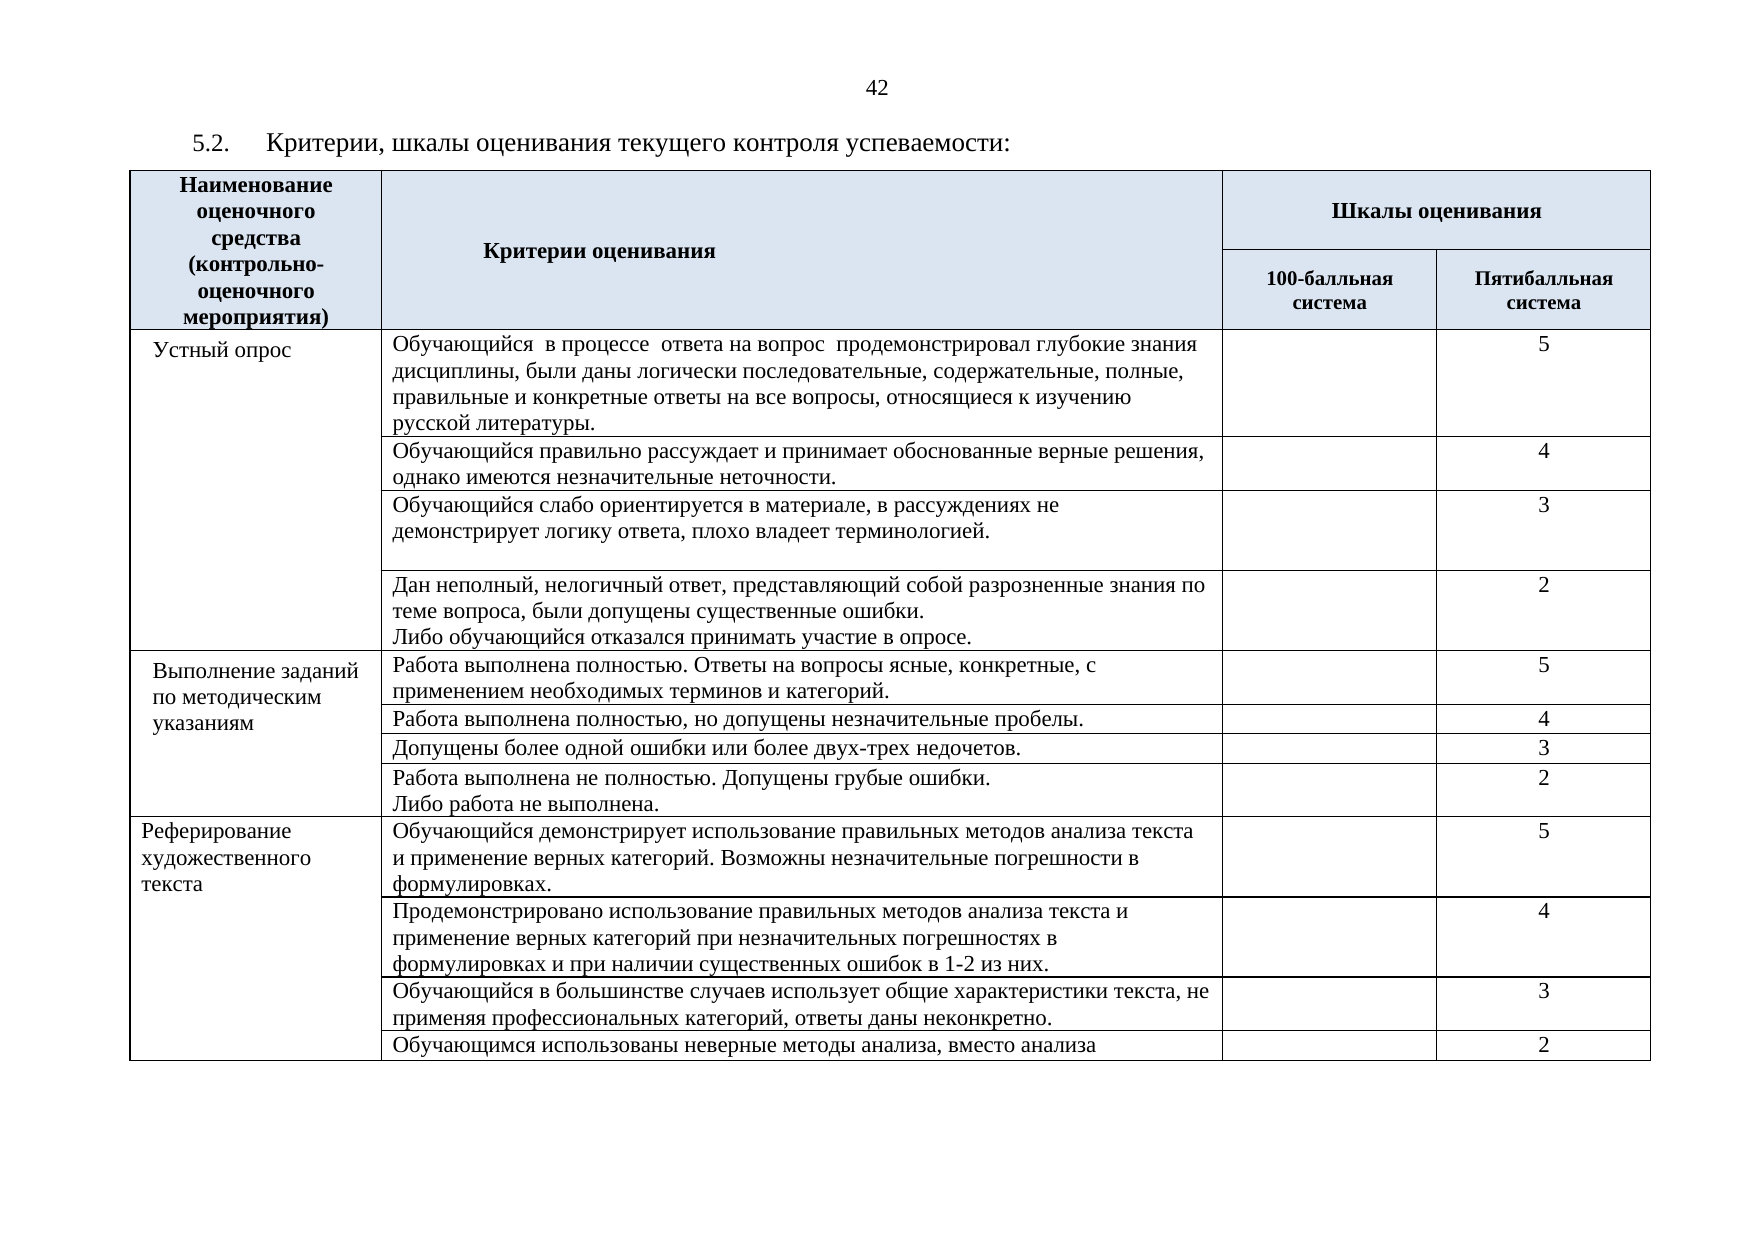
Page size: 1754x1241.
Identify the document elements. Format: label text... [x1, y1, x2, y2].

table_cell Обучающийся в процессе ответа на вопрос продемонстрировал глубокие знания дисциплины, были даны логически последовательные, содержательные, полные, правильные и конкретные ответы на все вопросы, относящиеся к изучению русской литературы. [382, 330, 1222, 436]
table_cell Обучающийся демонстрирует использование правильных методов анализа текста и применение верных категорий. Возможны незначительные погрешности в формулировках. [382, 817, 1222, 896]
table_cell Реферирование художественного текста [131, 817, 381, 1060]
table_cell Обучающийся в большинстве случаев использует общие характеристики текста, не применяя профессиональных категорий, ответы даны неконкретно. [382, 978, 1222, 1030]
table_cell [1223, 764, 1436, 816]
table_cell [1223, 330, 1436, 436]
table_cell [1223, 978, 1436, 1030]
table_cell 5 [1437, 330, 1650, 436]
table_cell 3 [1437, 734, 1650, 762]
table_cell [1223, 898, 1436, 976]
table_cell 5 [1437, 817, 1650, 896]
table_cell 2 [1437, 1031, 1650, 1060]
table_cell 3 [1437, 491, 1650, 570]
table_cell [1223, 571, 1436, 650]
table_cell 5 [1437, 651, 1650, 703]
table_cell [1223, 651, 1436, 703]
table_cell Устный опрос [131, 330, 381, 650]
table_cell Работа выполнена полностью, но допущены незначительные пробелы. [382, 705, 1222, 733]
table_cell [1223, 437, 1436, 489]
table_cell Допущены более одной ошибки или более двух-трех недочетов. [382, 734, 1222, 762]
subtitle Критерии, шкалы оценивания текущего контроля успеваемости: [192, 127, 1636, 158]
table_cell [1223, 1031, 1436, 1060]
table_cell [382, 1031, 1222, 1060]
table_cell Продемонстрировано использование правильных методов анализа текста и применение верных категорий при незначительных погрешностях в формулировках и при наличии существенных ошибок в 1-2 из них. [382, 898, 1222, 976]
table_cell 2 [1437, 571, 1650, 650]
table_header Критерии оценивания [382, 171, 1222, 329]
table_cell [1223, 734, 1436, 762]
table_cell Пятибалльная система [1437, 250, 1650, 329]
table_cell 100-балльная система [1223, 250, 1436, 329]
table_header Наименование оценочного средства (контрольно-оценочного мероприятия) [131, 171, 381, 329]
table_cell [1223, 705, 1436, 733]
table_cell Работа выполнена полностью. Ответы на вопросы ясные, конкретные, с применением необходимых терминов и категорий. [382, 651, 1222, 703]
table_cell Обучающийся слабо ориентируется в материале, в рассуждениях не демонстрирует логику ответа, плохо владеет терминологией. [382, 491, 1222, 570]
table_cell 4 [1437, 705, 1650, 733]
table_cell 4 [1437, 437, 1650, 489]
table_cell 4 [1437, 898, 1650, 976]
table_cell [1223, 491, 1436, 570]
table_cell Выполнение заданий по методическим указаниям [131, 651, 381, 816]
table_header Шкалы оценивания [1223, 171, 1650, 249]
table_cell Обучающийся правильно рассуждает и принимает обоснованные верные решения, однако имеются незначительные неточности. [382, 437, 1222, 489]
table_cell [1223, 817, 1436, 896]
table_cell Дан неполный, нелогичный ответ, представляющий собой разрозненные знания по теме вопроса, были допущены существенные ошибки. Либо обучающийся отказался принимать участие в опросе. [382, 571, 1222, 650]
table_cell 2 [1437, 764, 1650, 816]
table_cell Работа выполнена не полностью. Допущены грубые ошибки. Либо работа не выполнена. [382, 764, 1222, 816]
table_cell 3 [1437, 978, 1650, 1030]
